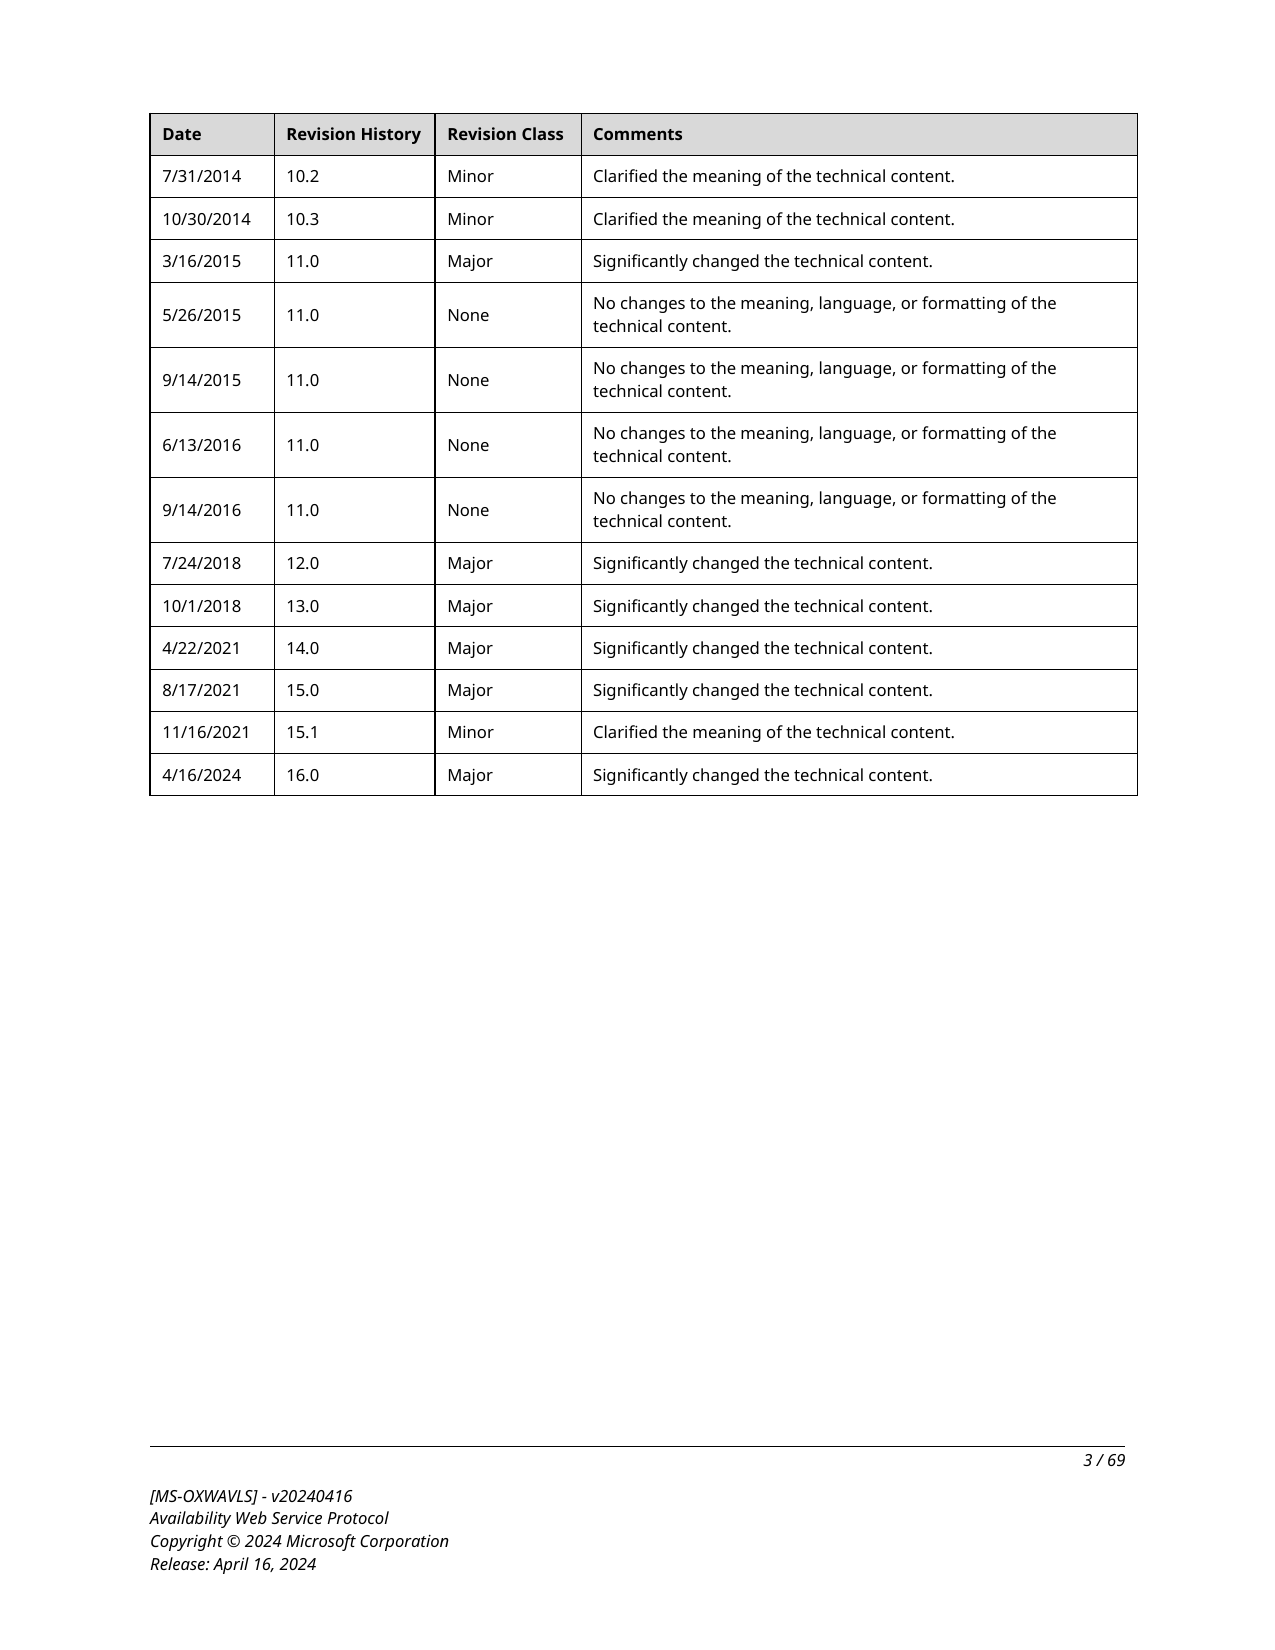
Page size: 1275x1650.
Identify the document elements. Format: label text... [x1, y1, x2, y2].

table_cell 15.1 [275, 712, 434, 753]
table_header Revision History [275, 114, 434, 155]
table_cell 16.0 [275, 754, 434, 795]
table_cell 11.0 [275, 478, 434, 542]
table_cell Significantly changed the technical content. [582, 543, 1137, 584]
table_cell 14.0 [275, 627, 434, 668]
table_cell 8/17/2021 [151, 670, 274, 711]
table_cell None [436, 413, 581, 477]
table_cell 4/16/2024 [151, 754, 274, 795]
table_cell No changes to the meaning, language, or formatting of the technical content. [582, 413, 1137, 477]
table_header Revision Class [436, 114, 581, 155]
table_cell Significantly changed the technical content. [582, 240, 1137, 282]
table_cell 7/24/2018 [151, 543, 274, 584]
table_cell 10.3 [275, 198, 434, 239]
table_cell 13.0 [275, 585, 434, 626]
table_cell Minor [436, 712, 581, 753]
table_cell Significantly changed the technical content. [582, 585, 1137, 626]
table_cell 9/14/2015 [151, 348, 274, 412]
table_cell Significantly changed the technical content. [582, 670, 1137, 711]
table_cell Clarified the meaning of the technical content. [582, 712, 1137, 753]
table_cell 11.0 [275, 283, 434, 347]
table_cell Major [436, 543, 581, 584]
table_cell Minor [436, 156, 581, 197]
table_cell 4/22/2021 [151, 627, 274, 668]
table_cell 15.0 [275, 670, 434, 711]
table_cell None [436, 478, 581, 542]
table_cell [582, 156, 1137, 197]
table_cell 9/14/2016 [151, 478, 274, 542]
table_cell Major [436, 240, 581, 282]
table_header Comments [582, 114, 1137, 155]
table_cell 11/16/2021 [151, 712, 274, 753]
table_cell 11.0 [275, 240, 434, 282]
table_cell No changes to the meaning, language, or formatting of the technical content. [582, 283, 1137, 347]
table_cell 10.2 [275, 156, 434, 197]
table_header Date [151, 114, 274, 155]
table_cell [582, 198, 1137, 239]
table_cell No changes to the meaning, language, or formatting of the technical content. [582, 348, 1137, 412]
table_cell 11.0 [275, 413, 434, 477]
table_cell 11.0 [275, 348, 434, 412]
table_cell 7/31/2014 [151, 156, 274, 197]
table_cell 12.0 [275, 543, 434, 584]
table_cell 10/1/2018 [151, 585, 274, 626]
table_cell Major [436, 670, 581, 711]
table_cell 10/30/2014 [151, 198, 274, 239]
table_cell None [436, 283, 581, 347]
table_cell Major [436, 627, 581, 668]
table_cell Minor [436, 198, 581, 239]
table_cell None [436, 348, 581, 412]
table_cell No changes to the meaning, language, or formatting of the technical content. [582, 478, 1137, 542]
table_cell Significantly changed the technical content. [582, 627, 1137, 668]
table_cell 6/13/2016 [151, 413, 274, 477]
table_cell 5/26/2015 [151, 283, 274, 347]
table_cell Significantly changed the technical content. [582, 754, 1137, 795]
table_cell Major [436, 754, 581, 795]
table_cell Major [436, 585, 581, 626]
table_cell 3/16/2015 [151, 240, 274, 282]
